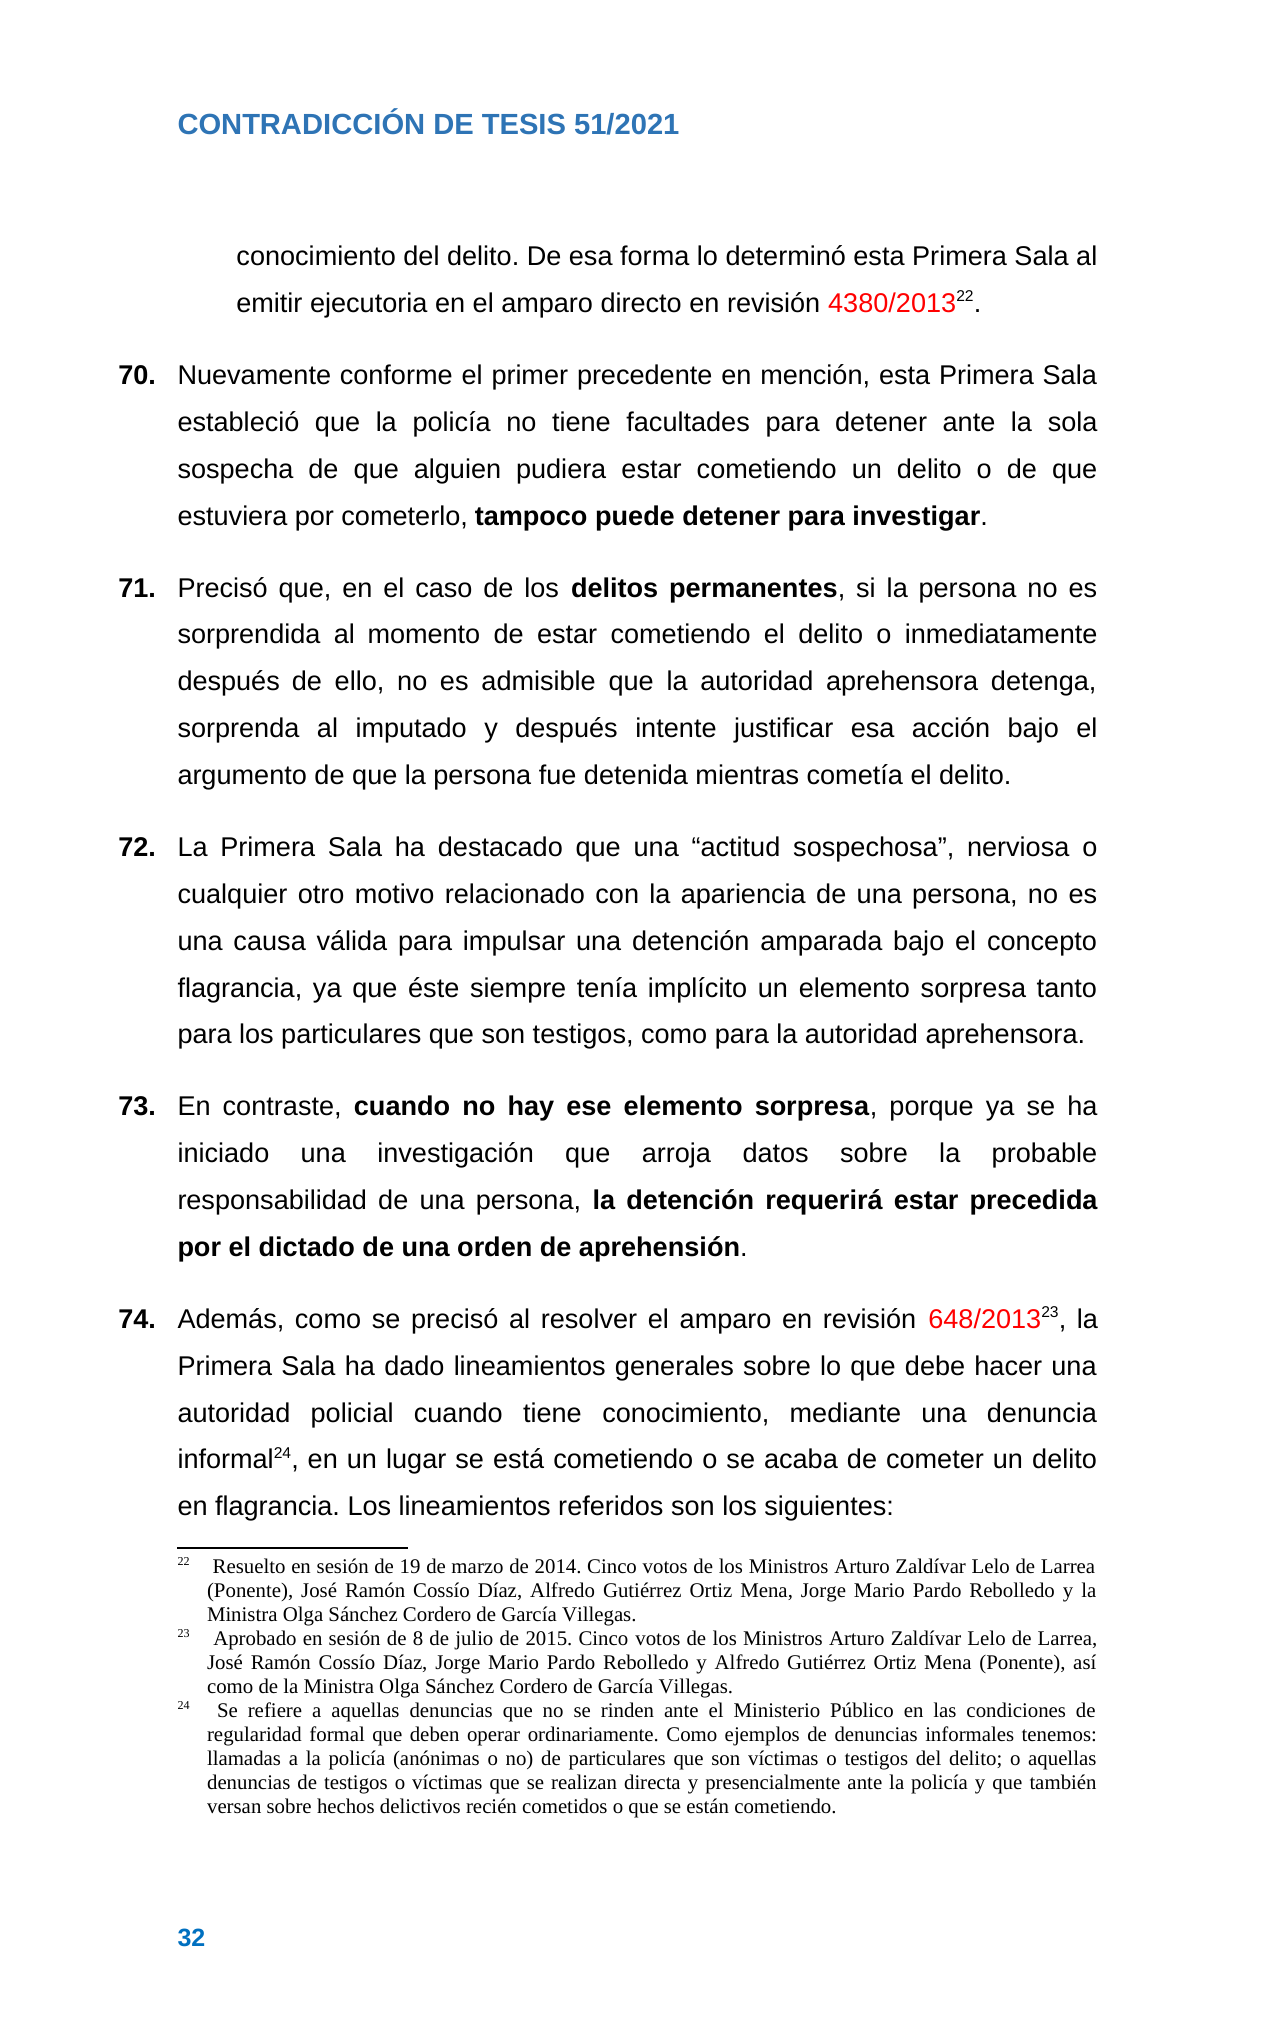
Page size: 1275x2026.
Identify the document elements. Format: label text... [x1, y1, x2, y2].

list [236, 240, 1098, 318]
list Nuevamente conforme el primer precedente en mención, esta Primera Sala estableció que la policía no tiene facultades para detener ante la sola sospecha de que alguien pudiera estar cometiendo un delito o de que estuviera por cometerlo, tampoco puede detener para investigar. [118, 359, 1098, 531]
list La Primera Sala ha destacado que una “actitud sospechosa”, nerviosa o cualquier otro motivo relacionado con la apariencia de una persona, no es una causa válida para impulsar una detención amparada bajo el concepto flagrancia, ya que éste siempre tenía implícito un elemento sorpresa tanto para los particulares que son testigos, como para la autoridad aprehensora. [118, 831, 1098, 1050]
list Precisó que, en el caso de los delitos permanentes, si la persona no es sorprendida al momento de estar cometiendo el delito o inmediatamente después de ello, no es admisible que la autoridad aprehensora detenga, sorprenda al imputado y después intente justificar esa acción bajo el argumento de que la persona fue detenida mientras cometía el delito. [118, 572, 1098, 790]
list Además, como se precisó al resolver el amparo en revisión 648/2013, la Primera Sala ha dado lineamientos generales sobre lo que debe hacer una autoridad policial cuando tiene conocimiento, mediante una denuncia informal, en un lugar se está cometiendo o se acaba de cometer un delito en flagrancia. Los lineamientos referidos son los siguientes: [118, 1303, 1098, 1522]
list En contraste, cuando no hay ese elemento sorpresa, porque ya se ha iniciado una investigación que arroja datos sobre la probable responsabilidad de una persona, la detención requerirá estar precedida por el dictado de una orden de aprehensión. [118, 1090, 1098, 1262]
